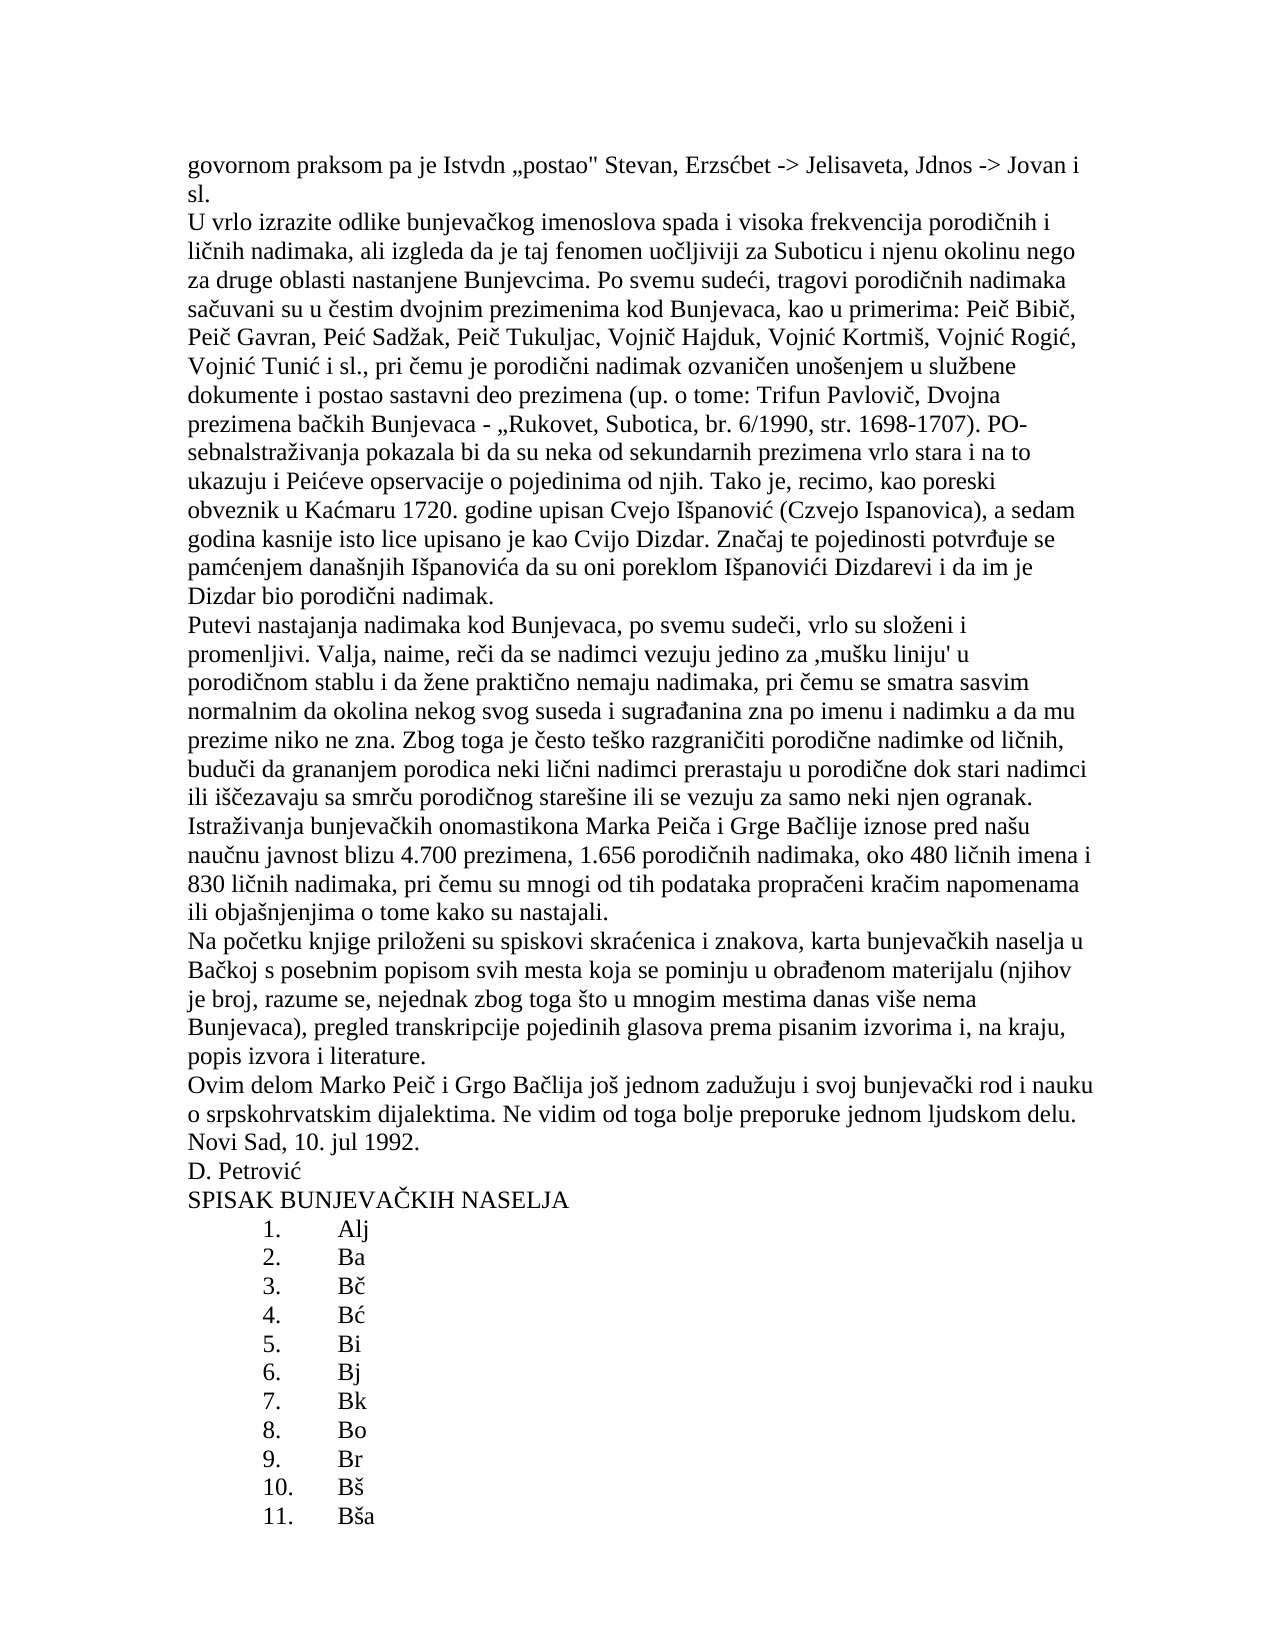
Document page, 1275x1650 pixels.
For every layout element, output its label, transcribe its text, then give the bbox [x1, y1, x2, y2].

list Bo [262, 1415, 1094, 1444]
list Br [262, 1444, 1094, 1472]
text Ovim delom Marko Peič i Grgo Bačlija još jednom zadužuju i svoj bunjevački rod i nauku o srpskohrvatskim dijalektima. Ne vidim od toga bolje preporuke jednom ljudskom delu. [187, 1070, 1094, 1127]
text Na početku knjige priloženi su spiskovi skraćenica i znakova, karta bunjevačkih naselja u Bačkoj s posebnim popisom svih mesta koja se pominju u obrađenom materijalu (njihov je broj, razume se, nejednak zbog toga što u mnogim mestima danas više nema Bunjevaca), pregled transkripcije pojedinih glasova prema pisanim izvorima i, na kraju, popis izvora i literature. [187, 926, 1094, 1070]
list Bč [262, 1271, 1094, 1300]
text U vrlo izrazite odlike bunjevačkog imenoslova spada i visoka frekvencija porodičnih i ličnih nadimaka, ali izgleda da je taj fenomen uočljiviji za Suboticu i njenu okolinu nego za druge oblasti nastanjene Bunjevcima. Po svemu sudeći, tragovi porodičnih nadimaka sačuvani su u čestim dvojnim prezimenima kod Bunjevaca, kao u primerima: Peič Bibič, Peič Gavran, Peić Sadžak, Peič Tukuljac, Vojnič Hajduk, Vojnić Kortmiš, Vojnić Rogić, Vojnić Tunić i sl., pri čemu je porodični nadimak ozvaničen unošenjem u službene dokumente i postao sastavni deo prezimena (up. o tome: Trifun Pavlovič, Dvojna prezimena bačkih Bunjevaca - „Rukovet, Subotica, br. 6/1990, str. 1698-1707). PO-sebnalstraživanja pokazala bi da su neka od sekundarnih prezimena vrlo stara i na to ukazuju i Peićeve opservacije o pojedinima od njih. Tako je, recimo, kao poreski obveznik u Kaćmaru 1720. godine upisan Cvejo Išpanović (Czvejo Ispanovica), a sedam godina kasnije isto lice upisano je kao Cvijo Dizdar. Značaj te pojedinosti potvrđuje se pamćenjem današnjih Išpanovića da su oni poreklom Išpanovići Dizdarevi i da im je Dizdar bio porodični nadimak. [187, 207, 1094, 610]
list Bi [262, 1329, 1094, 1357]
list Ba [262, 1242, 1094, 1271]
text Putevi nastajanja nadimaka kod Bunjevaca, po svemu sudeči, vrlo su složeni i promenljivi. Valja, naime, reči da se nadimci vezuju jedino za ,mušku liniju' u porodičnom stablu i da žene praktično nemaju nadimaka, pri čemu se smatra sasvim normalnim da okolina nekog svog suseda i sugrađanina zna po imenu i nadimku a da mu prezime niko ne zna. Zbog toga je često teško razgraničiti porodične nadimke od ličnih, buduči da grananjem porodica neki lični nadimci prerastaju u porodične dok stari nadimci ili iščezavaju sa smrču porodičnog starešine ili se vezuju za samo neki njen ogranak. [187, 610, 1094, 811]
list Bk [262, 1386, 1094, 1415]
list Bć [262, 1300, 1094, 1329]
list Bša [262, 1501, 1094, 1530]
text SPISAK BUNJEVAČKIH NASELJA [187, 1185, 1094, 1214]
text Istraživanja bunjevačkih onomastikona Marka Peiča i Grge Bačlije iznose pred našu naučnu javnost blizu 4.700 prezimena, 1.656 porodičnih nadimaka, oko 480 ličnih imena i 830 ličnih nadimaka, pri čemu su mnogi od tih podataka propračeni kračim napomenama ili objašnjenjima o tome kako su nastajali. [187, 811, 1094, 926]
list Bš [262, 1472, 1094, 1501]
list Bj [262, 1357, 1094, 1386]
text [187, 150, 1094, 207]
text D. Petrović [187, 1156, 1094, 1185]
text Novi Sad, 10. jul 1992. [187, 1127, 1094, 1156]
list Alj [262, 1214, 1094, 1242]
